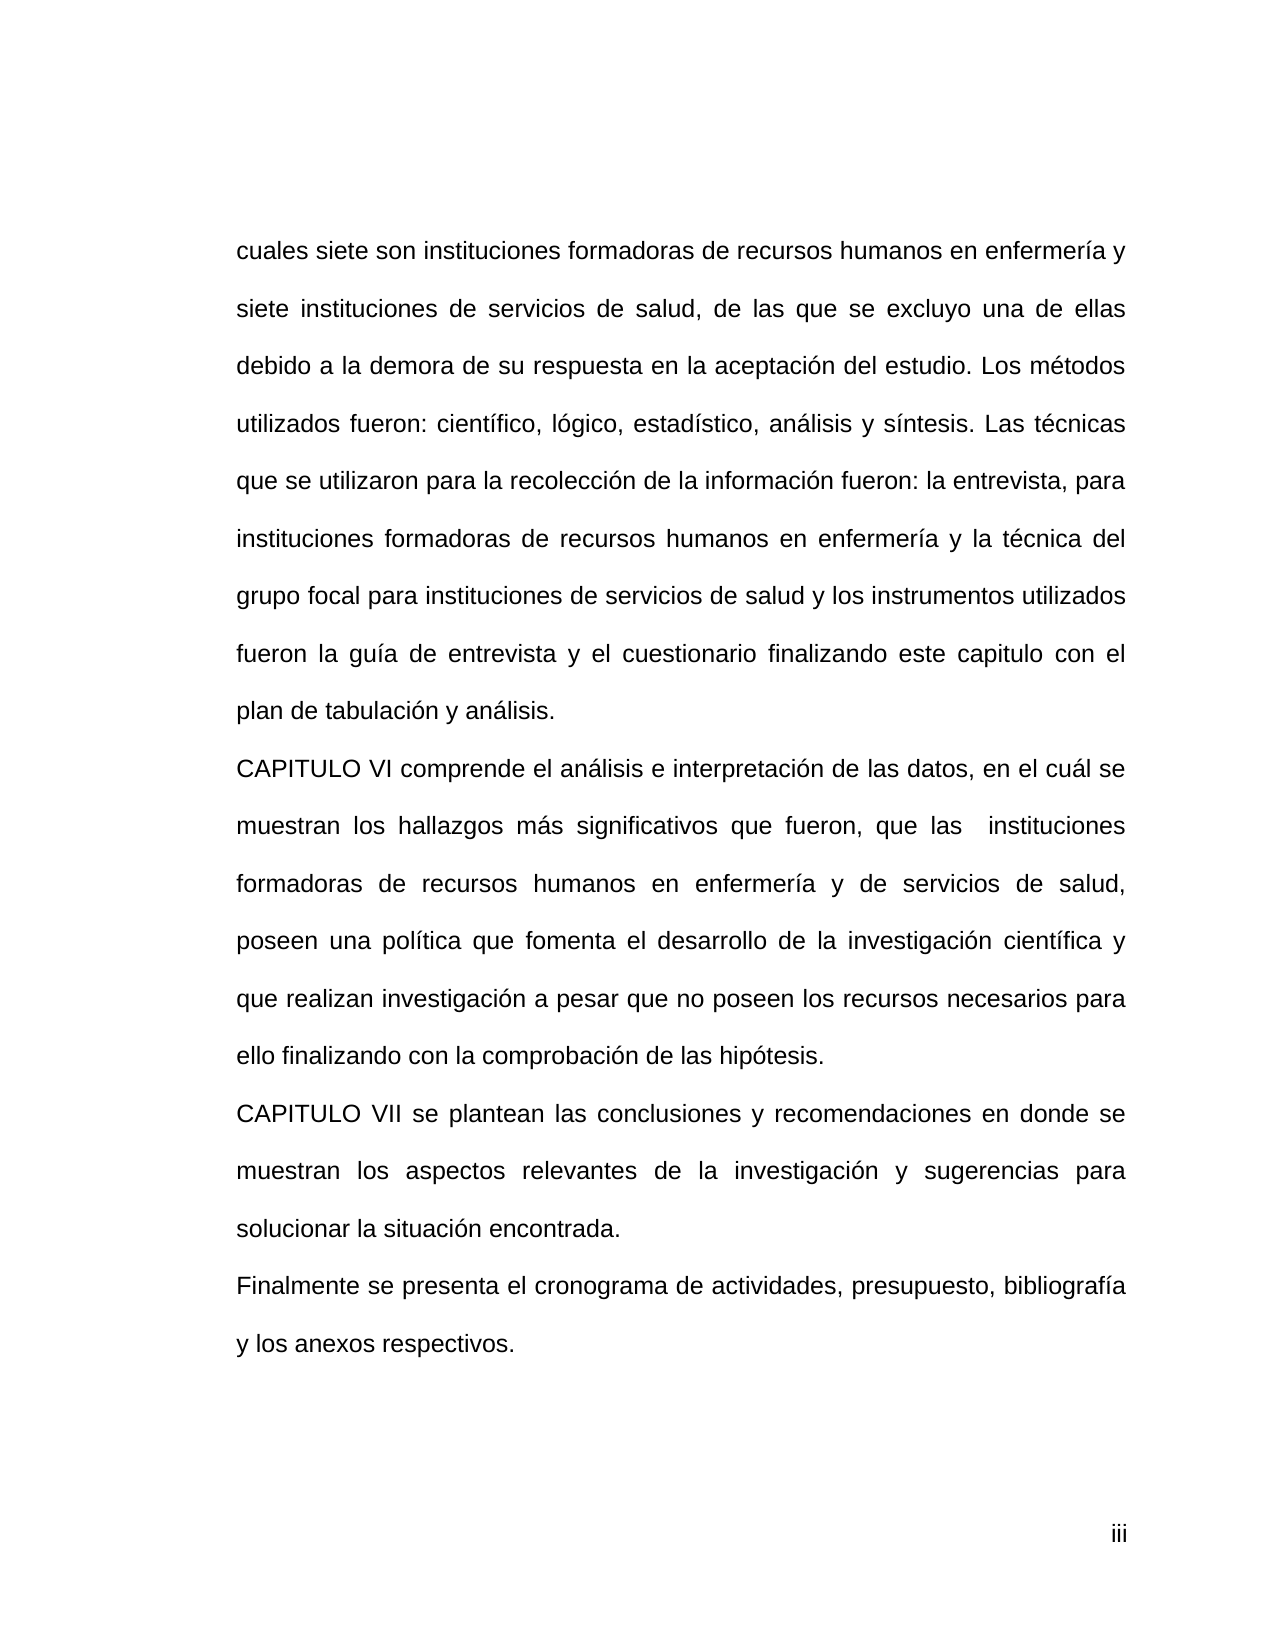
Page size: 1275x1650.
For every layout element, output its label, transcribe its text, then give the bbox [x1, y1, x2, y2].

text Finalmente se presenta el cronograma de actividades, presupuesto, bibliografía y los anexos respectivos. [236, 1271, 1127, 1357]
text CAPITULO VI comprende el análisis e interpretación de las datos, en el cuál se muestran los hallazgos más significativos que fueron, que las instituciones formadoras de recursos humanos en enfermería y de servicios de salud, poseen una política que fomenta el desarrollo de la investigación científica y que realizan investigación a pesar que no poseen los recursos necesarios para ello finalizando con la comprobación de las hipótesis. [236, 754, 1127, 1070]
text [236, 236, 1127, 725]
text CAPITULO VII se plantean las conclusiones y recomendaciones en donde se muestran los aspectos relevantes de la investigación y sugerencias para solucionar la situación encontrada. [236, 1099, 1127, 1242]
